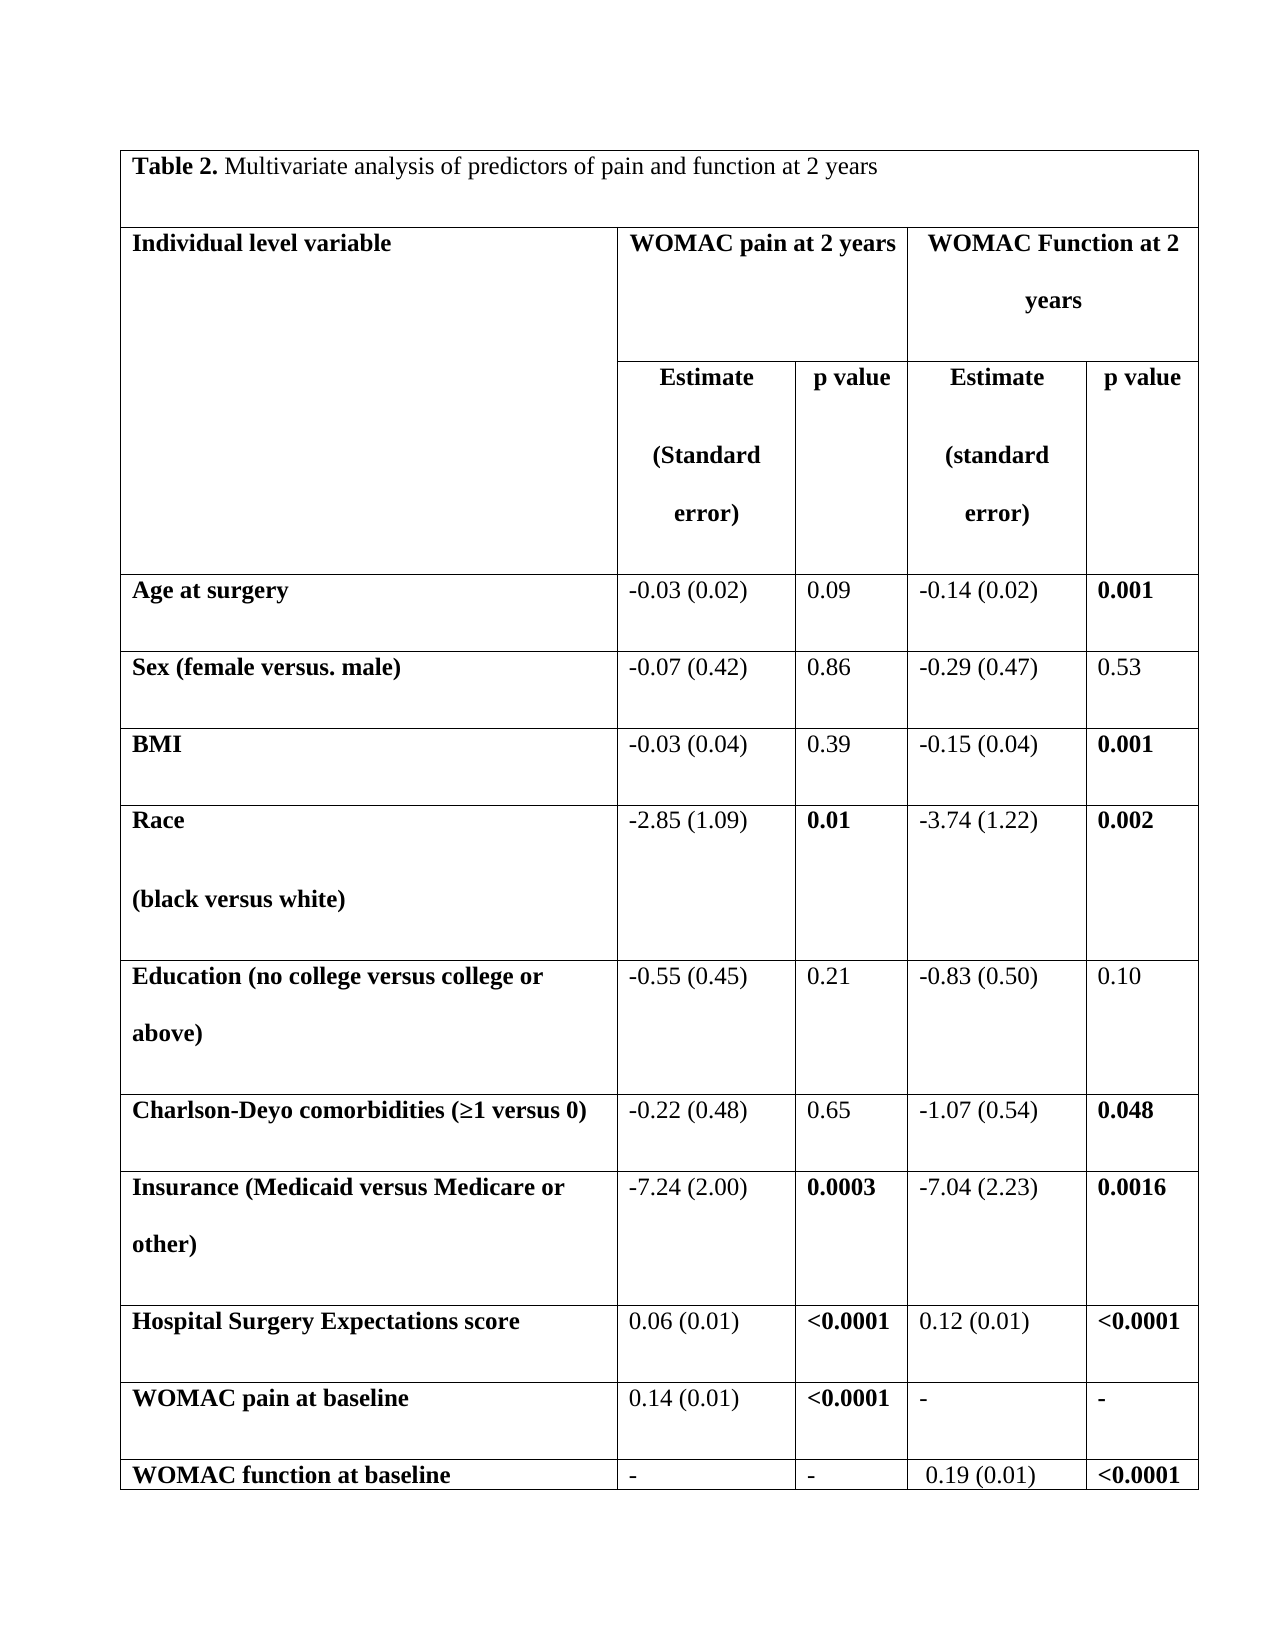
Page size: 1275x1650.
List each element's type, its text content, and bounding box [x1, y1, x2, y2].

table_cell -0.55 (0.45) [618, 961, 795, 1094]
table_cell Sex (female versus. male) [121, 652, 617, 728]
table_cell - [618, 1460, 795, 1489]
table_cell WOMAC pain at 2 years [618, 228, 907, 361]
table_cell - [1087, 1383, 1198, 1459]
table_cell 0.001 [1087, 575, 1198, 651]
table_cell 0.65 [796, 1095, 907, 1171]
table_header Table 2. Multivariate analysis of predictors of pain and function at 2 years [121, 151, 1198, 227]
table_cell 0.19 (0.01) [908, 1460, 1086, 1489]
table_cell - [908, 1383, 1086, 1459]
table_cell <0.0001 [796, 1383, 907, 1459]
table_cell -0.07 (0.42) [618, 652, 795, 728]
table_cell 0.39 [796, 729, 907, 804]
table_cell Charlson-Deyo comorbidities (≥1 versus 0) [121, 1095, 617, 1171]
table_cell 0.10 [1087, 961, 1198, 1094]
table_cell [121, 1460, 617, 1489]
table_cell 0.06 (0.01) [618, 1306, 795, 1382]
table_cell Estimate (Standard error) [618, 362, 795, 574]
table_cell 0.09 [796, 575, 907, 651]
table_cell 0.01 [796, 806, 907, 960]
table_cell Estimate (standard error) [908, 362, 1086, 574]
table_cell -0.03 (0.02) [618, 575, 795, 651]
table_cell 0.14 (0.01) [618, 1383, 795, 1459]
table_cell 0.12 (0.01) [908, 1306, 1086, 1382]
table_cell 0.86 [796, 652, 907, 728]
table_cell -0.83 (0.50) [908, 961, 1086, 1094]
table_cell -0.03 (0.04) [618, 729, 795, 804]
table_cell -7.24 (2.00) [618, 1172, 795, 1305]
table_cell BMI [121, 729, 617, 804]
table_cell -3.74 (1.22) [908, 806, 1086, 960]
table_cell 0.0016 [1087, 1172, 1198, 1305]
table_cell 0.0003 [796, 1172, 907, 1305]
table_cell Hospital Surgery Expectations score [121, 1306, 617, 1382]
table_cell 0.048 [1087, 1095, 1198, 1171]
table_cell 0.21 [796, 961, 907, 1094]
table_cell 0.53 [1087, 652, 1198, 728]
table_cell Race (black versus white) [121, 806, 617, 960]
table_cell WOMAC pain at baseline [121, 1383, 617, 1459]
table_cell p value [796, 362, 907, 574]
table_cell -0.15 (0.04) [908, 729, 1086, 804]
table_cell 0.001 [1087, 729, 1198, 804]
table_cell Insurance (Medicaid versus Medicare or other) [121, 1172, 617, 1305]
table_cell 0.002 [1087, 806, 1198, 960]
table_cell -1.07 (0.54) [908, 1095, 1086, 1171]
table_cell -2.85 (1.09) [618, 806, 795, 960]
table_cell <0.0001 [796, 1306, 907, 1382]
table_cell -7.04 (2.23) [908, 1172, 1086, 1305]
table_cell -0.14 (0.02) [908, 575, 1086, 651]
table_cell WOMAC Function at 2 years [908, 228, 1198, 361]
table_cell Individual level variable [121, 228, 617, 574]
table_cell -0.22 (0.48) [618, 1095, 795, 1171]
table_cell <0.0001 [1087, 1460, 1198, 1489]
table_cell <0.0001 [1087, 1306, 1198, 1382]
table_cell - [796, 1460, 907, 1489]
table_cell Age at surgery [121, 575, 617, 651]
table_cell -0.29 (0.47) [908, 652, 1086, 728]
table_cell p value [1087, 362, 1198, 574]
table_cell Education (no college versus college or above) [121, 961, 617, 1094]
